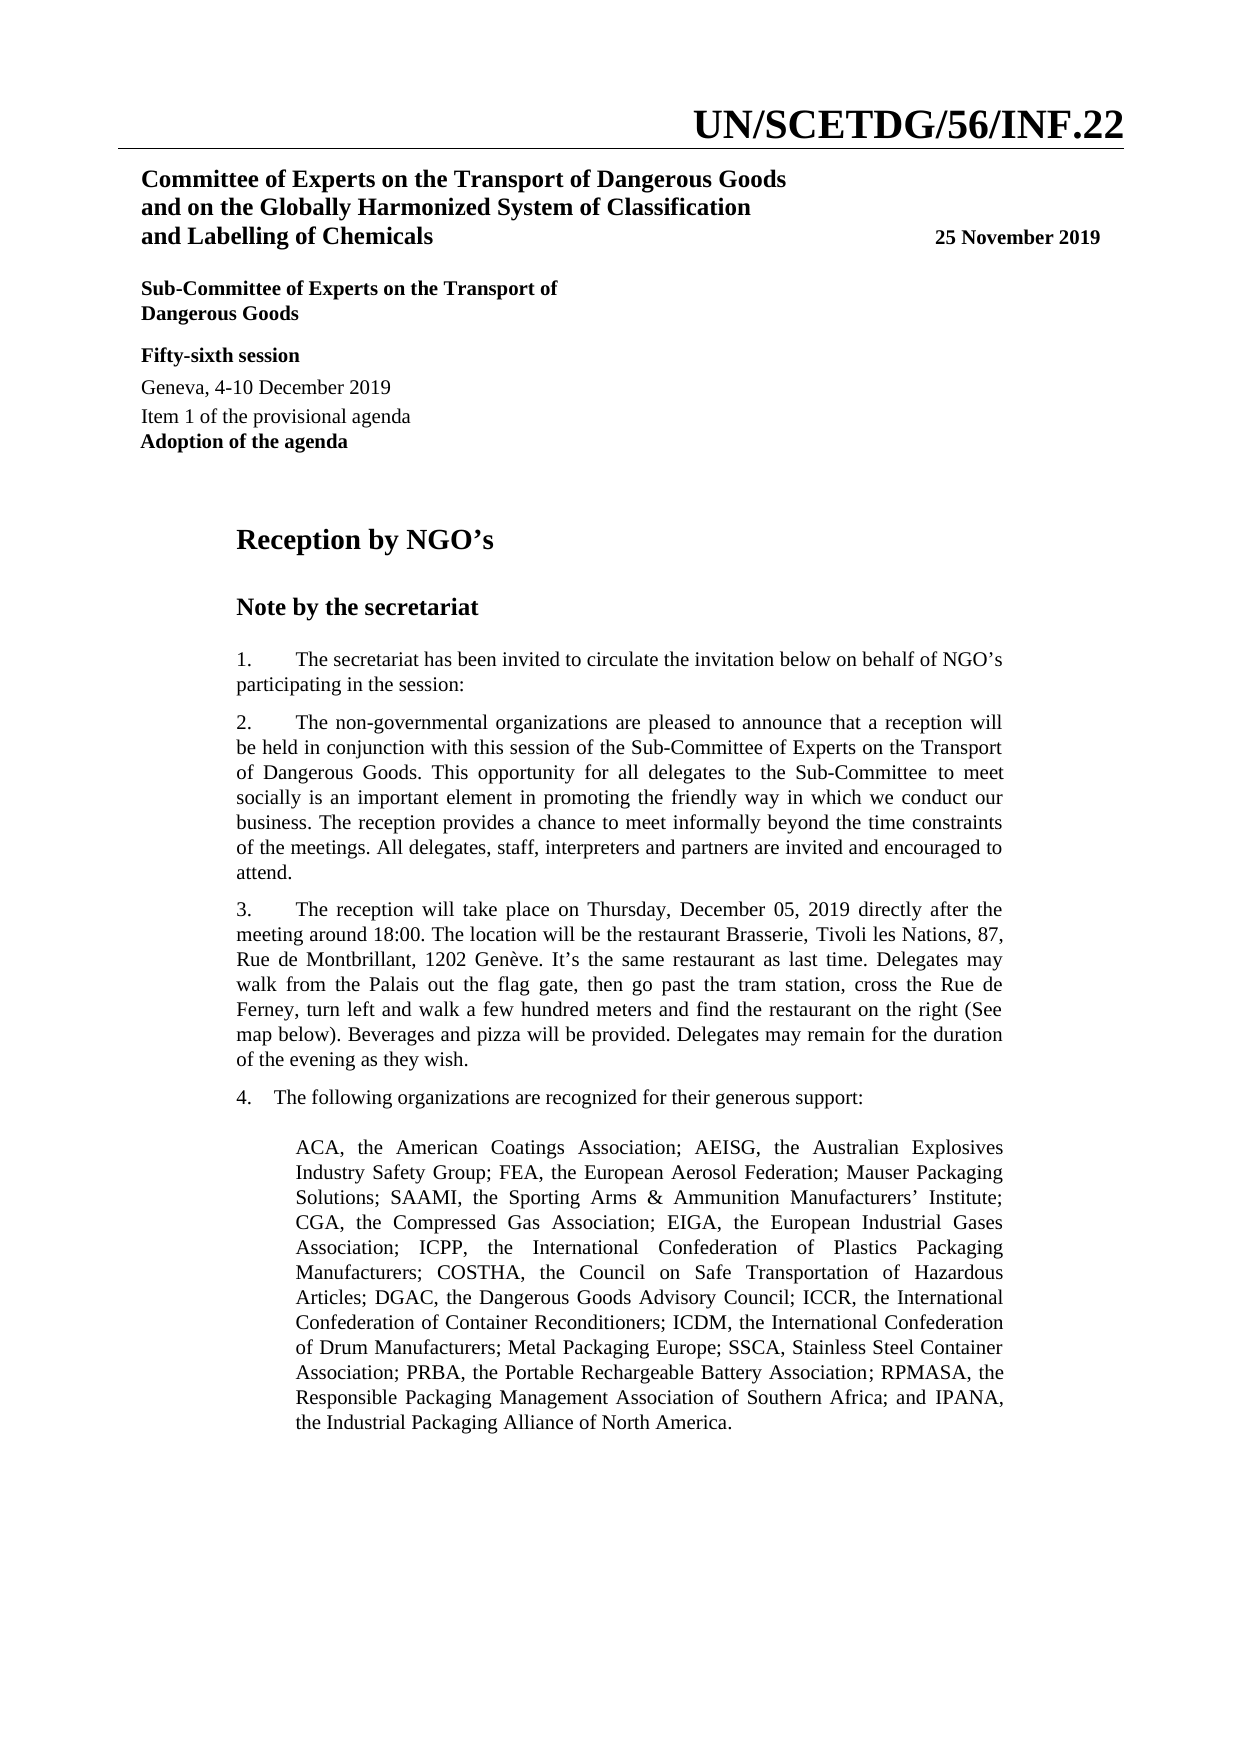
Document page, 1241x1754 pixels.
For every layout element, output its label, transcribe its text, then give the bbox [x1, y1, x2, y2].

list The reception will take place on Thursday, December 05, 2019 directly after the meeting around 18:00. The location will be the restaurant Brasserie, Tivoli les Nations, 87, Rue de Montbrillant, 1202 Genève. It’s the same restaurant as last time. Delegates may walk from the Palais out the flag gate, then go past the tram station, cross the Rue de Ferney, turn left and walk a few hundred meters and find the restaurant on the right (See map below). Beverages and pizza will be provided. Delegates may remain for the duration of the evening as they wish. [236, 896, 1004, 1071]
text Note by the secretariat [118, 593, 1004, 621]
list The non-governmental organizations are pleased to announce that a reception will be held in conjunction with this session of the Sub-Committee of Experts on the Transport of Dangerous Goods. This opportunity for all delegates to the Sub-Committee to meet socially is an important element in promoting the friendly way in which we conduct our business. The reception provides a chance to meet informally beyond the time constraints of the meetings. All delegates, staff, interpreters and partners are invited and encouraged to attend. [236, 709, 1004, 884]
text Reception by NGO’s [118, 487, 1004, 556]
table_header UN/SCETDG/56/INF.22 [118, 59, 1124, 148]
list The following organizations are recognized for their generous support: [236, 1084, 1004, 1109]
list The secretariat has been invited to circulate the invitation below on behalf of NGO’s participating in the session: [236, 646, 1004, 696]
table_cell [118, 149, 1124, 487]
text ACA, the American Coatings Association; AEISG, the Australian Explosives Industry Safety Group; FEA, the European Aerosol Federation; Mauser Packaging Solutions; SAAMI, the Sporting Arms & Ammunition Manufacturers’ Institute; CGA, the Compressed Gas Association; EIGA, the European Industrial Gases Association; ICPP, the International Confederation of Plastics Packaging Manufacturers; COSTHA, the Council on Safe Transportation of Hazardous Articles; DGAC, the Dangerous Goods Advisory Council; ICCR, the International Confederation of Container Reconditioners; ICDM, the International Confederation of Drum Manufacturers; Metal Packaging Europe; SSCA, Stainless Steel Container Association; PRBA, the Portable Rechargeable Battery Association; RPMASA, the Responsible Packaging Management Association of Southern Africa; and IPANA, the Industrial Packaging Alliance of North America. [295, 1134, 1004, 1434]
